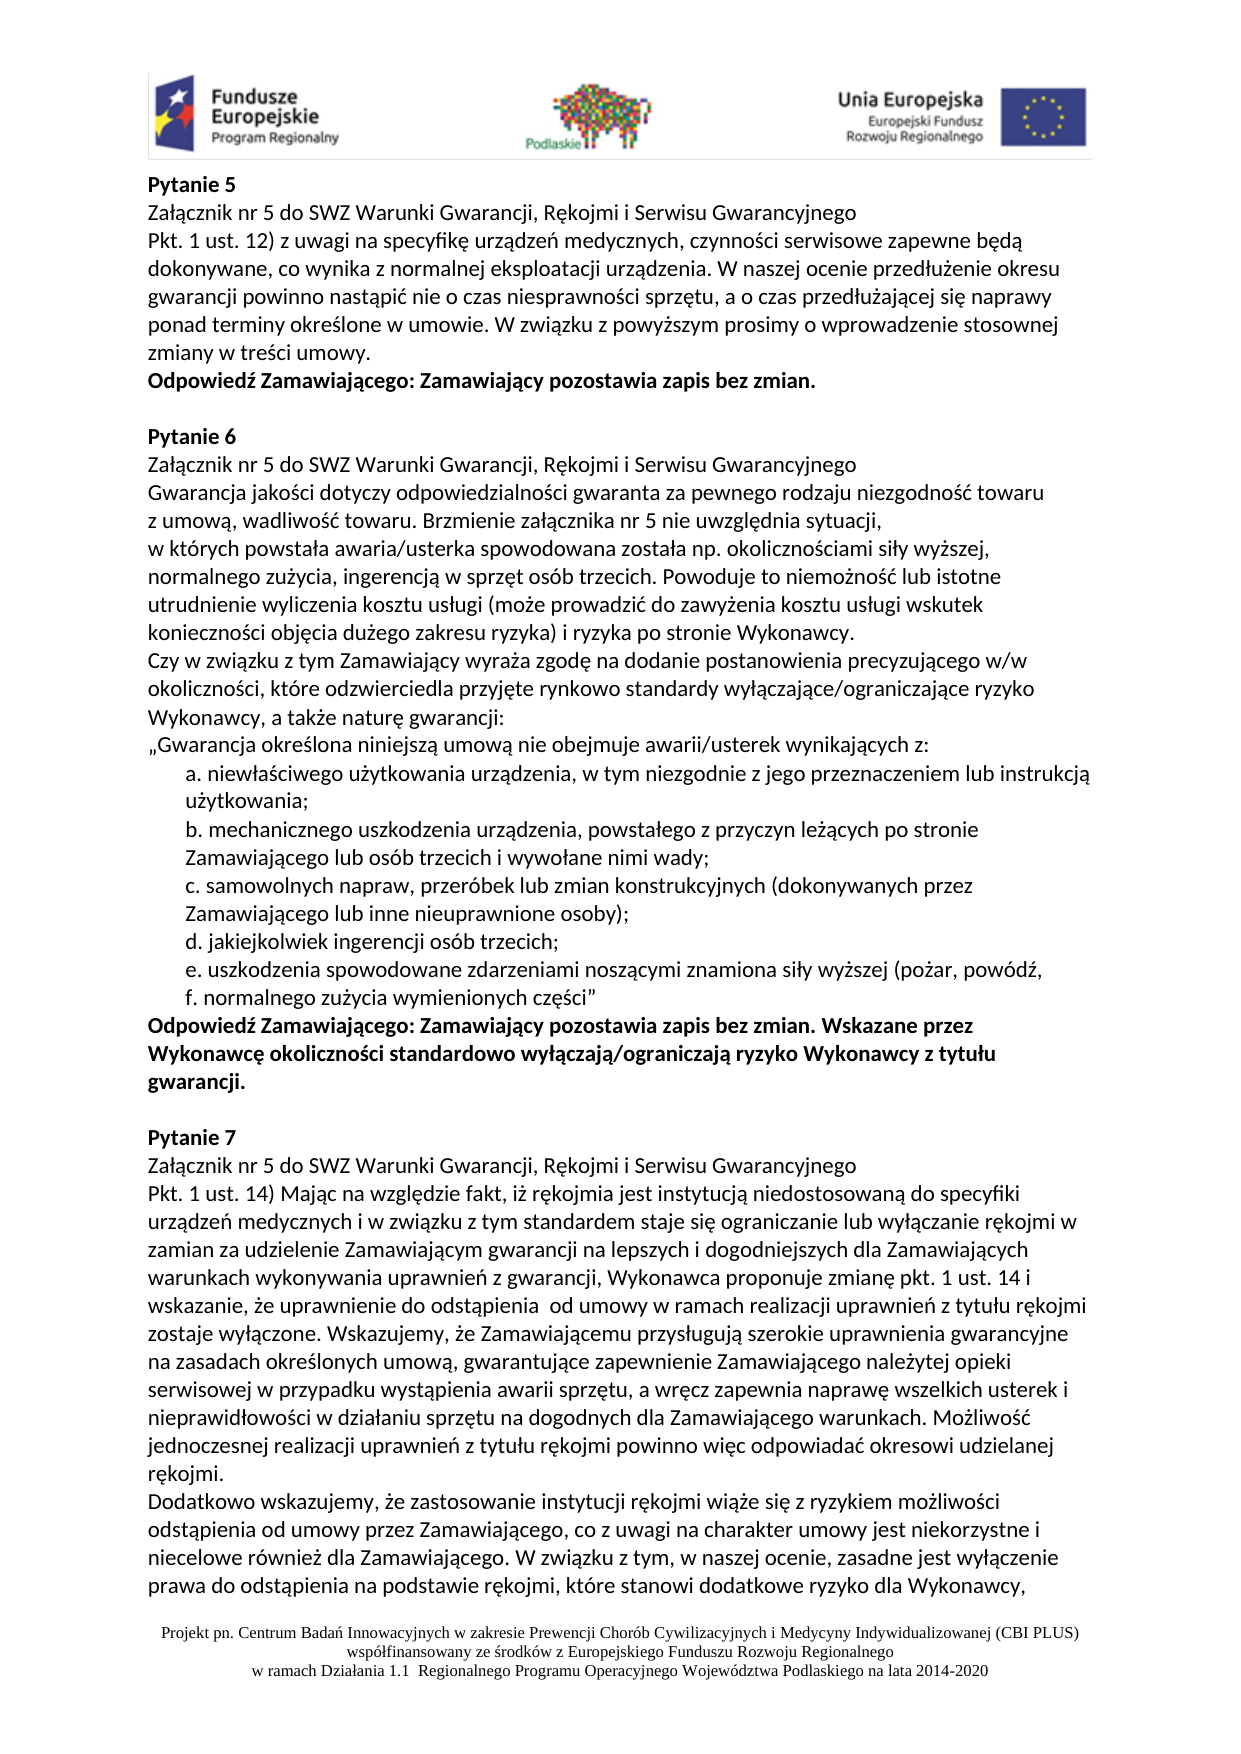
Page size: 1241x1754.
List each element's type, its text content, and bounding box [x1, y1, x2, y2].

list f. normalnego zużycia wymienionych części” [185, 983, 1093, 1011]
text Odpowiedź Zamawiającego: Zamawiający pozostawia zapis bez zmian. [148, 366, 1093, 394]
text Czy w związku z tym Zamawiający wyraża zgodę na dodanie postanowienia precyzującego w/w okoliczności, które odzwierciedla przyjęte rynkowo standardy wyłączające/ograniczające ryzyko Wykonawcy, a także naturę gwarancji: [148, 647, 1093, 731]
text Pytanie 5 [148, 170, 1093, 198]
list c. samowolnych napraw, przeróbek lub zmian konstrukcyjnych (dokonywanych przez Zamawiającego lub inne nieuprawnione osoby); [185, 871, 1093, 927]
text Pkt. 1 ust. 14) Mając na względzie fakt, iż rękojmia jest instytucją niedostosowaną do specyfiki urządzeń medycznych i w związku z tym standardem staje się ograniczanie lub wyłączanie rękojmi w zamian za udzielenie Zamawiającym gwarancji na lepszych i dogodniejszych dla Zamawiających warunkach wykonywania uprawnień z gwarancji, Wykonawca proponuje zmianę pkt. 1 ust. 14 i wskazanie, że uprawnienie do odstąpienia od umowy w ramach realizacji uprawnień z tytułu rękojmi zostaje wyłączone. Wskazujemy, że Zamawiającemu przysługują szerokie uprawnienia gwarancyjne na zasadach określonych umową, gwarantujące zapewnienie Zamawiającego należytej opieki serwisowej w przypadku wystąpienia awarii sprzętu, a wręcz zapewnia naprawę wszelkich usterek i nieprawidłowości w działaniu sprzętu na dogodnych dla Zamawiającego warunkach. Możliwość jednoczesnej realizacji uprawnień z tytułu rękojmi powinno więc odpowiadać okresowi udzielanej rękojmi. [148, 1179, 1093, 1487]
text Załącznik nr 5 do SWZ Warunki Gwarancji, Rękojmi i Serwisu Gwarancyjnego [148, 450, 1093, 478]
text Pkt. 1 ust. 12) z uwagi na specyfikę urządzeń medycznych, czynności serwisowe zapewne będą dokonywane, co wynika z normalnej eksploatacji urządzenia. W naszej ocenie przedłużenie okresu gwarancji powinno nastąpić nie o czas niesprawności sprzętu, a o czas przedłużającej się naprawy ponad terminy określone w umowie. W związku z powyższym prosimy o wprowadzenie stosownej zmiany w treści umowy. [148, 226, 1093, 366]
text Pytanie 6 [148, 422, 1093, 450]
text Załącznik nr 5 do SWZ Warunki Gwarancji, Rękojmi i Serwisu Gwarancyjnego [148, 198, 1093, 226]
text Pytanie 7 [148, 1123, 1093, 1151]
text „Gwarancja określona niniejszą umową nie obejmuje awarii/usterek wynikających z: [148, 731, 1093, 759]
text Gwarancja jakości dotyczy odpowiedzialności gwaranta za pewnego rodzaju niezgodność towaru z umową, wadliwość towaru. Brzmienie załącznika nr 5 nie uwzględnia sytuacji, w których powstała awaria/usterka spowodowana została np. okolicznościami siły wyższej, normalnego zużycia, ingerencją w sprzęt osób trzecich. Powoduje to niemożność lub istotne utrudnienie wyliczenia kosztu usługi (może prowadzić do zawyżenia kosztu usługi wskutek konieczności objęcia dużego zakresu ryzyka) i ryzyka po stronie Wykonawcy. [148, 478, 1093, 647]
picture [147, 73, 1093, 161]
text Załącznik nr 5 do SWZ Warunki Gwarancji, Rękojmi i Serwisu Gwarancyjnego [148, 1151, 1093, 1179]
list e. uszkodzenia spowodowane zdarzeniami noszącymi znamiona siły wyższej (pożar, powódź, [185, 955, 1093, 983]
list b. mechanicznego uszkodzenia urządzenia, powstałego z przyczyn leżących po stronie Zamawiającego lub osób trzecich i wywołane nimi wady; [185, 815, 1093, 871]
list a. niewłaściwego użytkowania urządzenia, w tym niezgodnie z jego przeznaczeniem lub instrukcją użytkowania; [185, 759, 1093, 815]
list d. jakiejkolwiek ingerencji osób trzecich; [185, 927, 1093, 955]
text Odpowiedź Zamawiającego: Zamawiający pozostawia zapis bez zmian. Wskazane przez Wykonawcę okoliczności standardowo wyłączają/ograniczają ryzyko Wykonawcy z tytułu gwarancji. [148, 1011, 1093, 1095]
